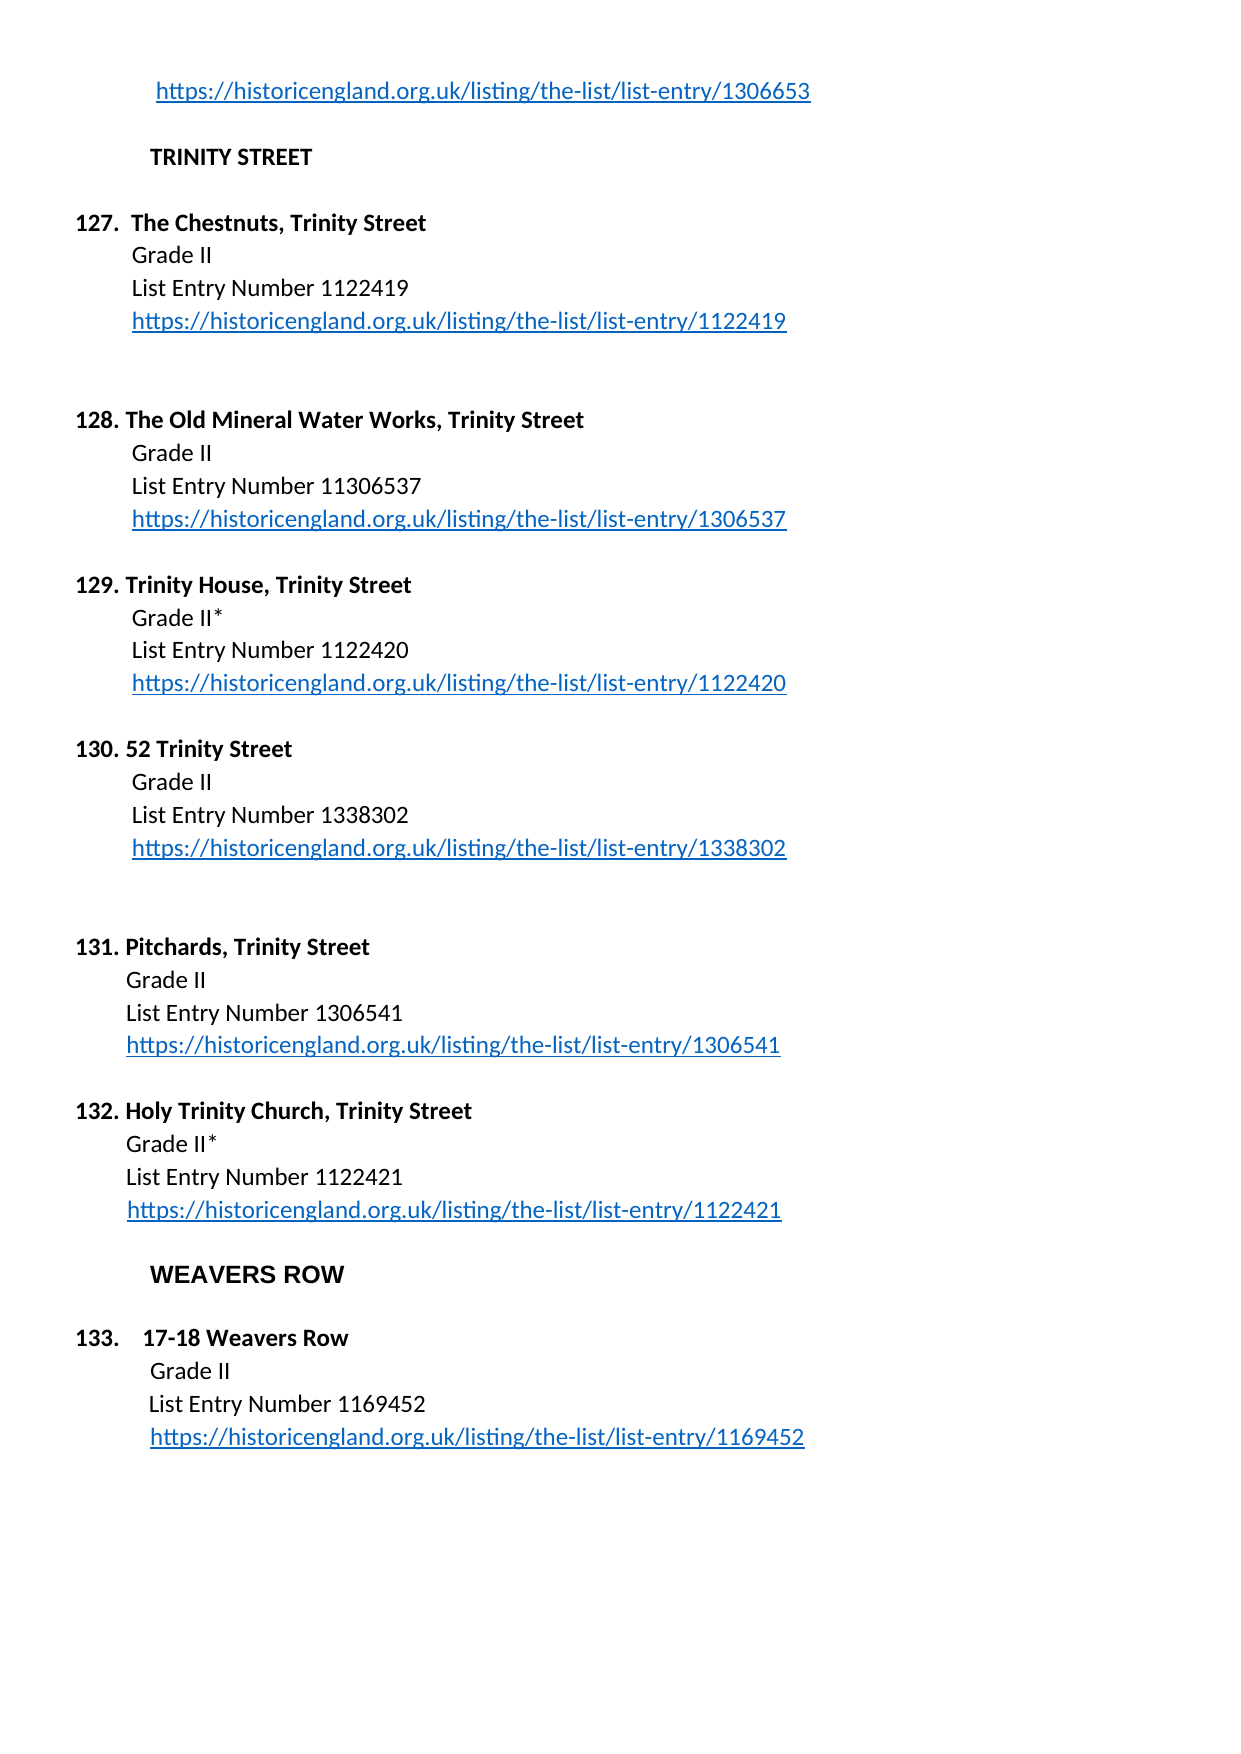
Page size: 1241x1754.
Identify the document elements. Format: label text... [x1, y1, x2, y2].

list List Entry Number 11306537 [75, 470, 1165, 501]
text List Entry Number 1169452 [75, 1388, 1165, 1418]
list List Entry Number 1338302 [75, 799, 1165, 830]
list List Entry Number 1122421 [75, 1161, 1165, 1192]
list 132. Holy Trinity Church, Trinity Street [75, 1095, 1165, 1126]
list 128. The Old Mineral Water Works, Trinity Street [75, 404, 1165, 435]
list List Entry Number 1122420 [75, 634, 1165, 665]
list https://historicengland.org.uk/listing/the-list/list-entry/1122421 [75, 1194, 1165, 1225]
list https://historicengland.org.uk/listing/the-list/list-entry/1122419 [75, 305, 1165, 336]
list List Entry Number 1306541 [75, 997, 1165, 1027]
list Grade II [75, 766, 1165, 797]
list 131. Pitchards, Trinity Street [75, 931, 1165, 961]
list https://historicengland.org.uk/listing/the-list/list-entry/1122420 [75, 667, 1165, 698]
list https://historicengland.org.uk/listing/the-list/list-entry/1306541 [75, 1029, 1165, 1060]
list Grade II* [75, 1128, 1165, 1159]
list WEAVERS ROW [150, 1260, 1165, 1289]
list Grade II [75, 964, 1165, 994]
list 130. 52 Trinity Street [75, 733, 1165, 764]
list 127. The Chestnuts, Trinity Street [75, 207, 1165, 237]
list https://historicengland.org.uk/listing/the-list/list-entry/1338302 [75, 832, 1165, 863]
list List Entry Number 1122419 [75, 272, 1165, 303]
text 133. 17-18 Weavers Row [75, 1322, 1165, 1353]
list 129. Trinity House, Trinity Street [75, 569, 1165, 599]
list Grade II* [75, 602, 1165, 632]
text Grade II [75, 1355, 1165, 1386]
list Grade II [75, 239, 1165, 270]
list https://historicengland.org.uk/listing/the-list/list-entry/1169452 [150, 1421, 1165, 1451]
list Grade II [75, 437, 1165, 468]
list https://historicengland.org.uk/listing/the-list/list-entry/1306537 [75, 503, 1165, 533]
list TRINITY STREET [150, 141, 1165, 171]
list https://historicengland.org.uk/listing/the-list/list-entry/1306653 [75, 75, 1165, 106]
